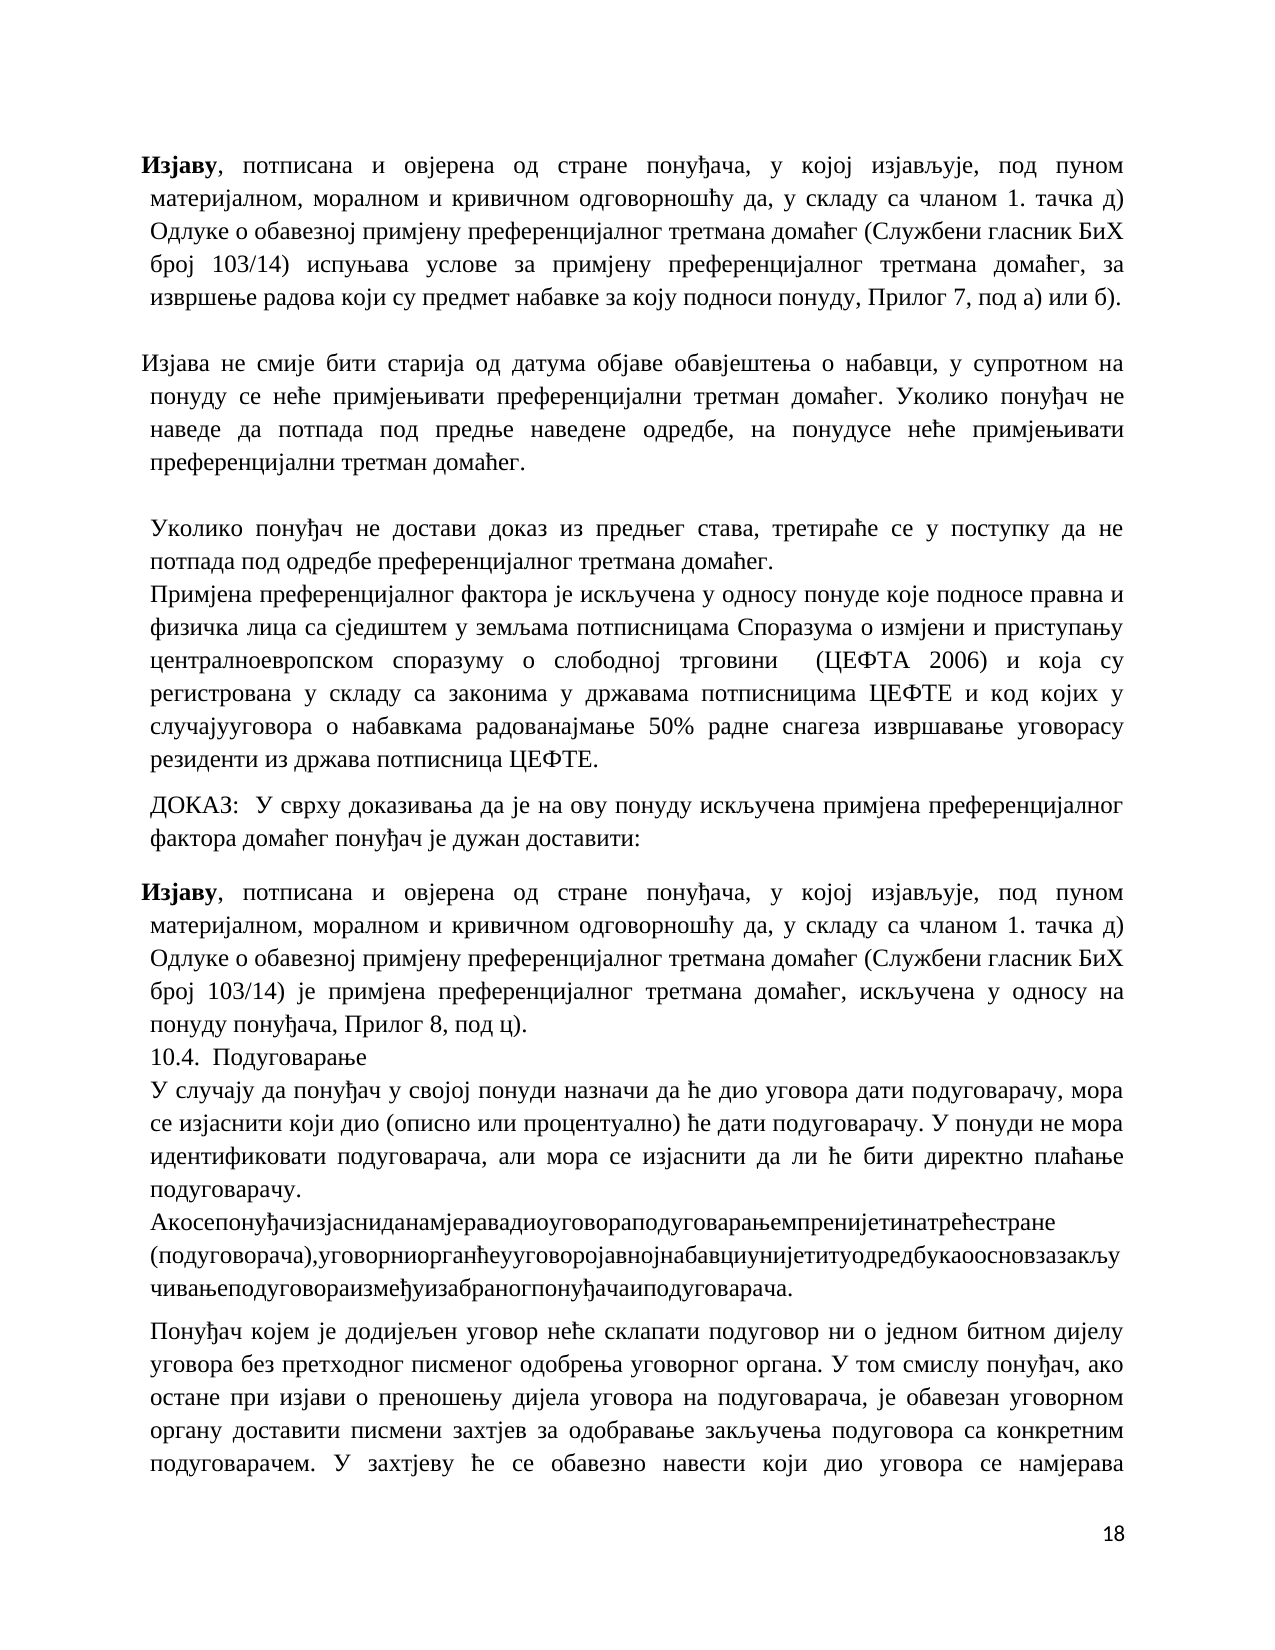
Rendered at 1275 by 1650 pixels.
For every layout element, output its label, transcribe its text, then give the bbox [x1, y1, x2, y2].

text Изјава не смије бити старија од датума објаве обавјештења о набавци, у супротном на понуду се неће примјењивати преференцијални третман домаћег. Уколико понуђач не наведе да потпада под предње наведене одредбе, на понудусе неће примјењивати преференцијални третман домаћег. [141, 348, 1125, 476]
text Примјена преференцијалног фактора је искључена у односу понуде које подносе правна и физичка лица са сједиштем у земљама потписницама Споразума о измјени и приступању централноевропском споразуму о слободној трговини (ЦЕФТА 2006) и која су регистрована у складу са законима у државама потписницима ЦЕФТЕ и код којих у случајууговора о набавкама радованајмање 50% радне снагеза извршавање уговорасу резиденти из држава потписница ЦЕФТЕ. [150, 579, 1125, 773]
text У случају да понуђач у својој понуди назначи да ће дио уговора дати подуговарачу, мора се изјаснити који дио (описно или процентуално) ће дати подуговарачу. У понуди не мора идентификовати подуговарача, али мора се изјаснити да ли ће бити директно плаћање подуговарачу. [150, 1075, 1125, 1203]
text ДОКАЗ: У сврху доказивања да је на ову понуду искључена примјена преференцијалног фактора домаћег понуђач је дужан доставити: [150, 790, 1125, 852]
text Изјаву, потписана и овјерена од стране понуђача, у којој изјављује, под пуном материјалном, моралном и кривичном одговорношћу да, у складу са чланом 1. тачка д) Одлуке о обавезној примјену преференцијалног третмана домаћег (Службени гласник БиХ број 103/14) испуњава услове за примјену преференцијалног третмана домаћег, за извршење радова који су предмет набавке за коју подноси понуду, Прилог 7, под а) или б). [141, 150, 1125, 311]
text Акосепонуђачизјасниданамјеравадиоуговораподуговарањемпренијетинатрећестране (подуговорача),уговорниорганћеууговоројавнојнабавциунијетитуодредбукаоосновзазакључивањеподуговораизмеђуизабраногпонуђачаиподуговарача. [150, 1207, 1125, 1302]
text Уколико понуђач не достави доказ из предњег става, третираће се у поступку да не потпада под одредбе преференцијалног третмана домаћег. [150, 513, 1125, 575]
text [150, 1316, 1125, 1477]
text 10.4. Подуговарање [150, 1042, 1125, 1071]
text Изјаву, потписана и овјерена од стране понуђача, у којој изјављује, под пуном материјалном, моралном и кривичном одговорношћу да, у складу са чланом 1. тачка д) Одлуке о обавезној примјену преференцијалног третмана домаћег (Службени гласник БиХ број 103/14) је примјена преференцијалног третмана домаћег, искључена у односу на понуду понуђача, Прилог 8, под ц). [141, 877, 1125, 1038]
